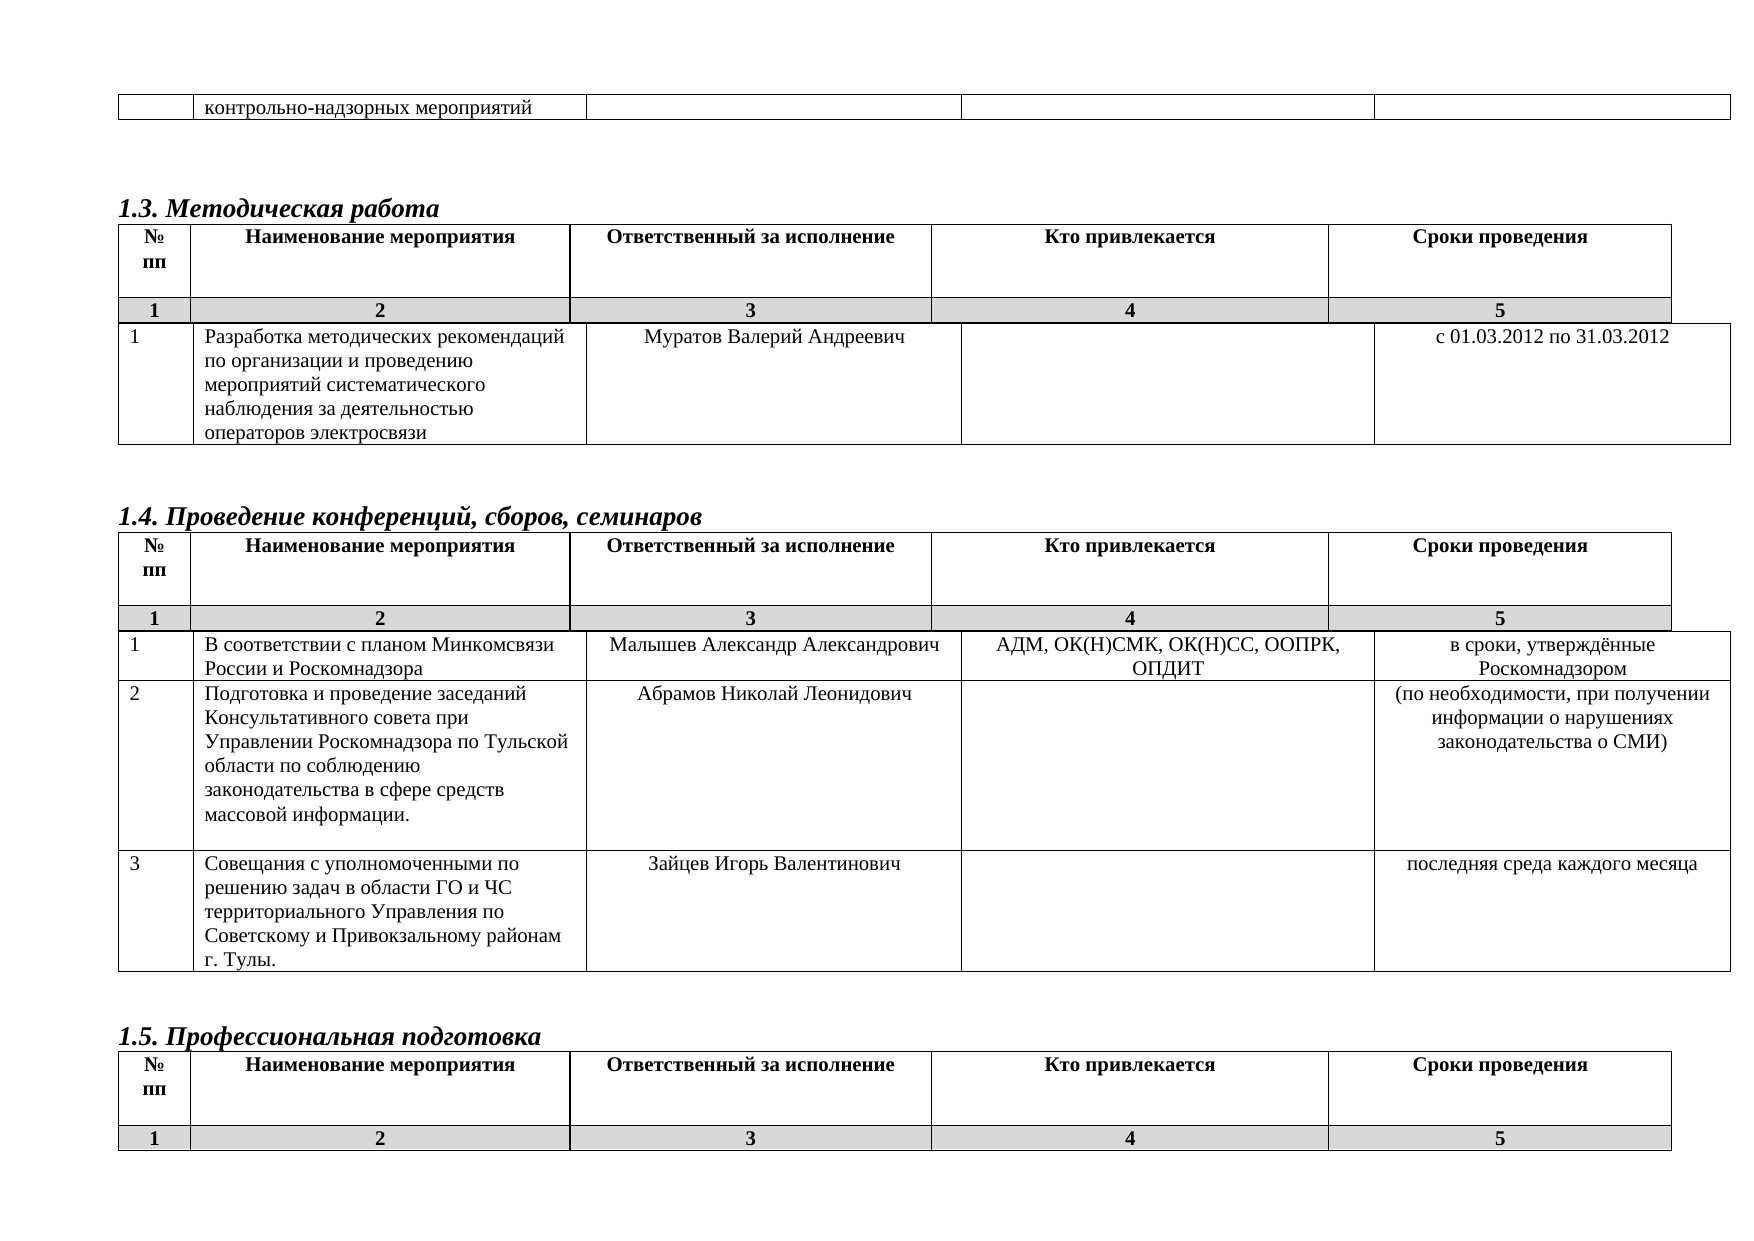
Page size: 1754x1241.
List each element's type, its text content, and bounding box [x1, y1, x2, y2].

table_cell 1 [119, 606, 190, 630]
table_header Ответственный за исполнение [571, 533, 931, 605]
table_cell 3 [571, 1126, 931, 1149]
table_cell 5 [1329, 1126, 1671, 1149]
table_cell 2 [191, 1126, 569, 1149]
table_header Сроки проведения [1329, 225, 1671, 297]
table_cell 5 [1329, 298, 1671, 322]
table_header Наименование мероприятия [191, 533, 569, 605]
table_cell 2 [191, 298, 569, 322]
table_header Наименование мероприятия [191, 1052, 569, 1124]
text 1.5. Профессиональная подготовка [118, 1020, 1687, 1051]
table_header № пп [119, 533, 190, 605]
table_cell [962, 851, 1374, 971]
table_cell 4 [932, 606, 1328, 630]
table_header 1 [119, 632, 193, 680]
table_header АДМ, ОК(Н)СМК, ОК(Н)СС, ООПРК, ОПДИТ [962, 632, 1374, 680]
table_header Сроки проведения [1329, 1052, 1671, 1124]
table_header Кто привлекается [932, 533, 1328, 605]
table_cell 10 [119, 95, 193, 119]
table_cell 2 [191, 606, 569, 630]
table_cell Зайцев Игорь Валентинович [587, 851, 961, 971]
table_cell Подготовка и проведение заседаний Консультативного совета при Управлении Роскомнадзора по Тульской области по соблюдению законодательства в сфере средств массовой информации. [194, 681, 586, 849]
table_cell 1 [119, 298, 190, 322]
table_header с 01.03.2012 по 31.03.2012 [1375, 324, 1730, 444]
table_header в сроки, утверждённые Роскомнадзором [1375, 632, 1730, 680]
table_header Ответственный за исполнение [571, 1052, 931, 1124]
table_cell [587, 95, 961, 119]
table_header Малышев Александр Александрович [587, 632, 961, 680]
table_header [962, 324, 1374, 444]
text 1.3. Методическая работа [118, 192, 1687, 223]
table_cell 3 [571, 606, 931, 630]
text 1.4. Проведение конференций, сборов, семинаров [118, 500, 1687, 532]
table_header Ответственный за исполнение [571, 225, 931, 297]
table_header № пп [119, 1052, 190, 1124]
table_header № пп [119, 225, 190, 297]
table_cell [962, 681, 1374, 849]
table_header В соответствии с планом Минкомсвязи России и Роскомнадзора [194, 632, 586, 680]
table_cell 3 [571, 298, 931, 322]
table_cell 2 [119, 681, 193, 849]
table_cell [1375, 95, 1730, 119]
table_cell 1 [119, 1126, 190, 1149]
table_header Разработка методических рекомендаций по организации и проведению мероприятий систематического наблюдения за деятельностью операторов электросвязи [194, 324, 586, 444]
table_cell 5 [1329, 606, 1671, 630]
table_header Муратов Валерий Андреевич [587, 324, 961, 444]
table_header 1 [119, 324, 193, 444]
table_cell 4 [932, 298, 1328, 322]
table_header Наименование мероприятия [191, 225, 569, 297]
table_cell Абрамов Николай Леонидович [587, 681, 961, 849]
table_header Кто привлекается [932, 225, 1328, 297]
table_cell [962, 95, 1374, 119]
table_cell 3 [119, 851, 193, 971]
table_cell последняя среда каждого месяца [1375, 851, 1730, 971]
table_header Сроки проведения [1329, 533, 1671, 605]
table_header Кто привлекается [932, 1052, 1328, 1124]
table_cell 4 [932, 1126, 1328, 1149]
table_cell Совещания с уполномоченными по решению задач в области ГО и ЧС территориального Управления по Советскому и Привокзальному районам г. Тулы. [194, 851, 586, 971]
table_cell (по необходимости, при получении информации о нарушениях законодательства о СМИ) [1375, 681, 1730, 849]
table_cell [194, 95, 586, 119]
